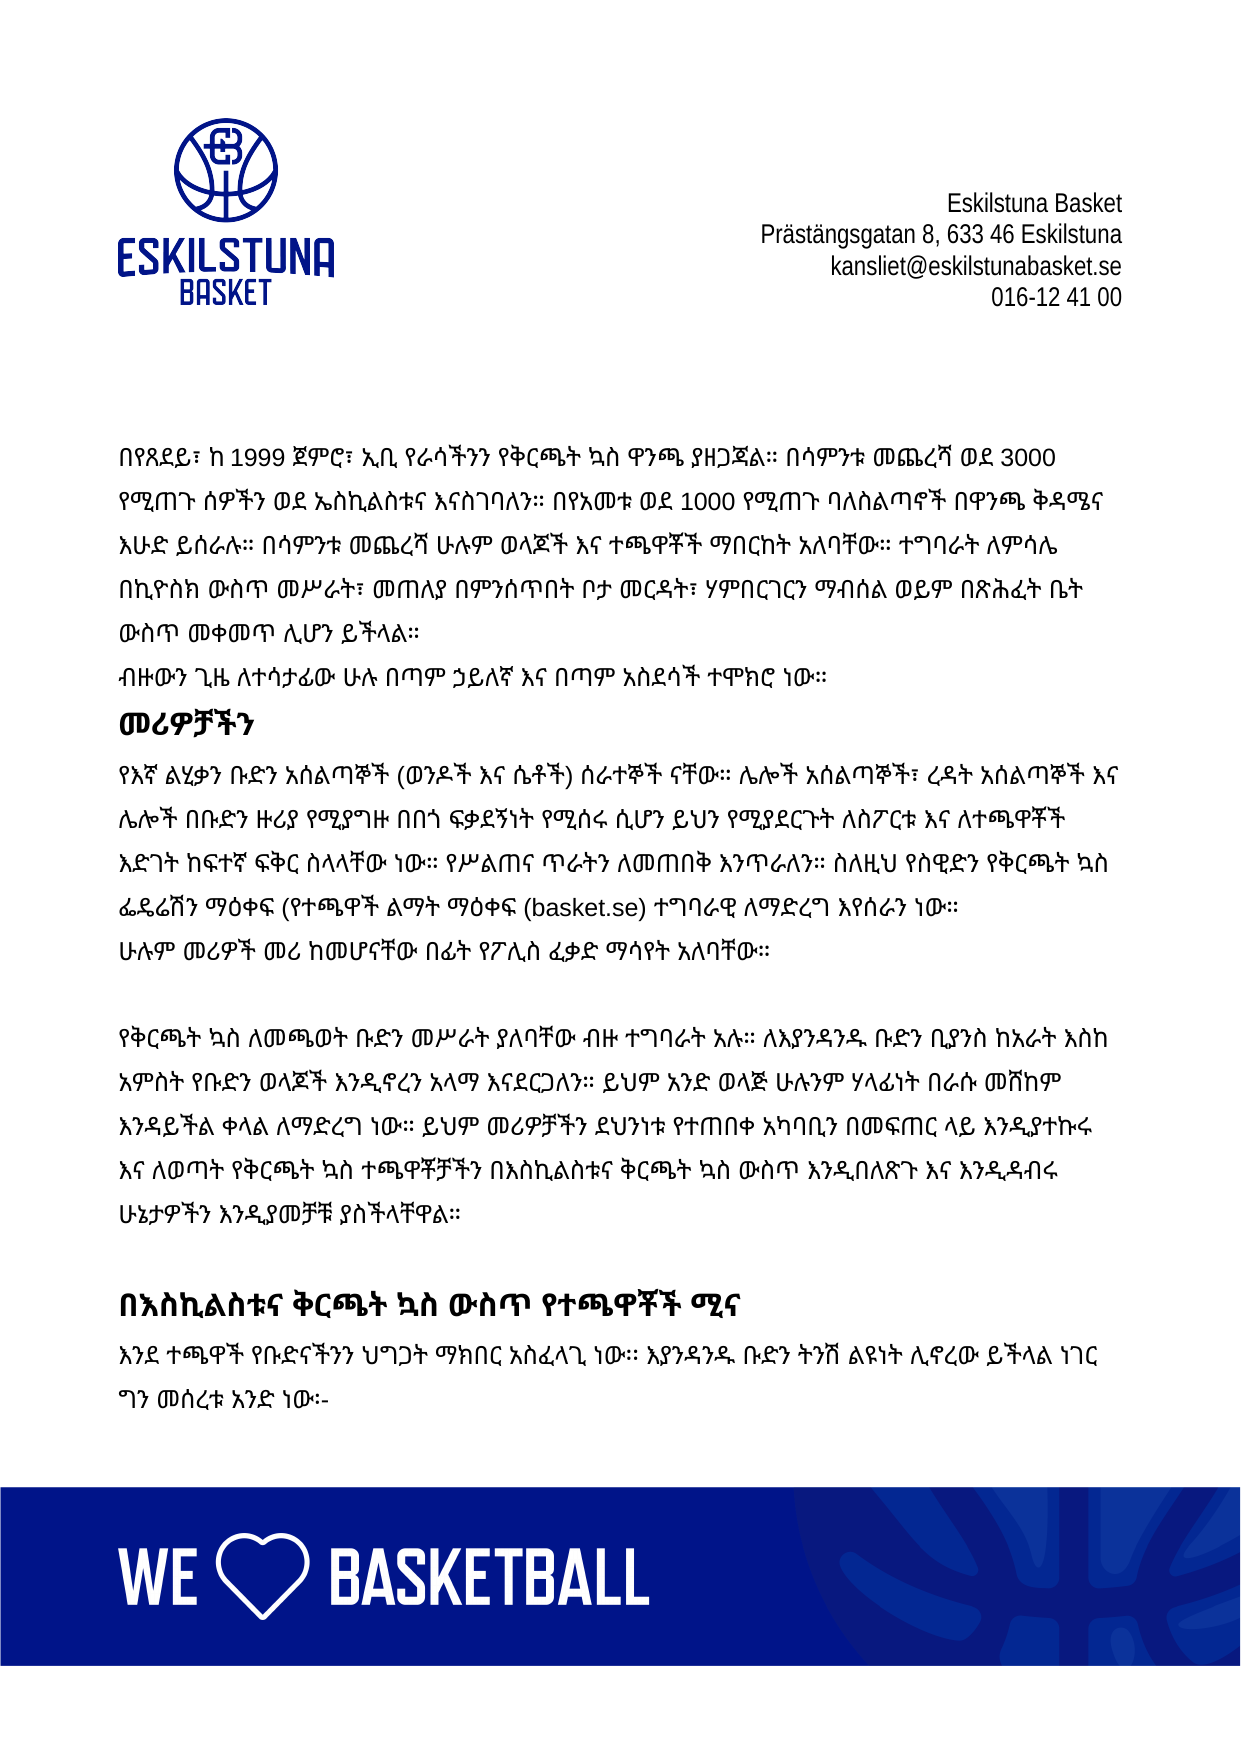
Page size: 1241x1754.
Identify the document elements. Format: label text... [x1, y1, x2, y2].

text እንደ ተጫዋች የቡድናችንን ህግጋት ማክበር አስፈላጊ ነው፡፡ እያንዳንዱ ቡድን ትንሽ ልዩነት ሊኖረው ይችላል ነገር ግን መሰረቱ አንድ ነው፡- [118, 1342, 1122, 1415]
text በየጸደይ፣ ከ1999 ጀምሮ፣ ኢቢ የራሳችንን የቅርጫት ኳስ ዋንጫ ያዘጋጃል። በሳምንቱ መጨረሻ ወደ 3000 የሚጠጉ ሰዎችን ወደ ኤስኪልስቱና እናስገባለን። በየአመቱ ወደ 1000 የሚጠጉ ባለስልጣኖች በዋንጫ ቅዳሜና እሁድ ይሰራሉ። በሳምንቱ መጨረሻ ሁሉም ወላጆች እና ተጫዋቾች ማበርከት አለባቸው። ተግባራት ለምሳሌ በኪዮስክ ውስጥ መሥራት፣ መጠለያ በምንሰጥበት ቦታ መርዳት፣ ሃምበርገርን ማብሰል ወይም በጽሕፈት ቤት ውስጥ መቀመጥ ሊሆን ይችላል። [118, 443, 1122, 648]
text የቅርጫት ኳስ ለመጫወት ቡድን መሥራት ያለባቸው ብዙ ተግባራት አሉ። ለእያንዳንዱ ቡድን ቢያንስ ከአራት እስከ አምስት የቡድን ወላጆች እንዲኖረን አላማ እናደርጋለን። ይህም አንድ ወላጅ ሁሉንም ሃላፊነት በራሱ መሸከም እንዳይችል ቀላል ለማድረግ ነው። ይህም መሪዎቻችን ደህንነቱ የተጠበቀ አካባቢን በመፍጠር ላይ እንዲያተኩሩ እና ለወጣት የቅርጫት ኳስ ተጫዋቾቻችን በእስኪልስቱና ቅርጫት ኳስ ውስጥ እንዲበለጽጉ እና እንዲዳብሩ ሁኔታዎችን እንዲያመቻቹ ያስችላቸዋል። [118, 1024, 1122, 1229]
text ሁሉም መሪዎች መሪ ከመሆናቸው በፊት የፖሊስ ፈቃድ ማሳየት አለባቸው። [118, 937, 1122, 966]
text በእስኪልስቱና ቅርጫት ኳስ ውስጥ የተጫዋቾች ሚና [118, 1287, 1122, 1323]
picture [118, 118, 334, 305]
text ብዙውን ጊዜ ለተሳታፊው ሁሉ በጣም ኃይለኛ እና በጣም አስደሳች ተሞክሮ ነው። [118, 663, 1122, 692]
picture [0, 1487, 1241, 1666]
text የእኛ ልሂቃን ቡድን አሰልጣኞች (ወንዶች እና ሴቶች) ሰራተኞች ናቸው። ሌሎች አሰልጣኞች፣ ረዳት አሰልጣኞች እና ሌሎች በቡድን ዙሪያ የሚያግዙ በበጎ ፍቃደኝነት የሚሰሩ ሲሆን ይህን የሚያደርጉት ለስፖርቱ እና ለተጫዋቾች እድገት ከፍተኛ ፍቅር ስላላቸው ነው። የሥልጠና ጥራትን ለመጠበቅ እንጥራለን። ስለዚህ የስዊድን የቅርጫት ኳስ ፌዴሬሽን ማዕቀፍ (የተጫዋች ልማት ማዕቀፍ (basket.se) ተግባራዊ ለማድረግ እየሰራን ነው። [118, 761, 1122, 922]
text መሪዎቻችን [118, 707, 1122, 743]
